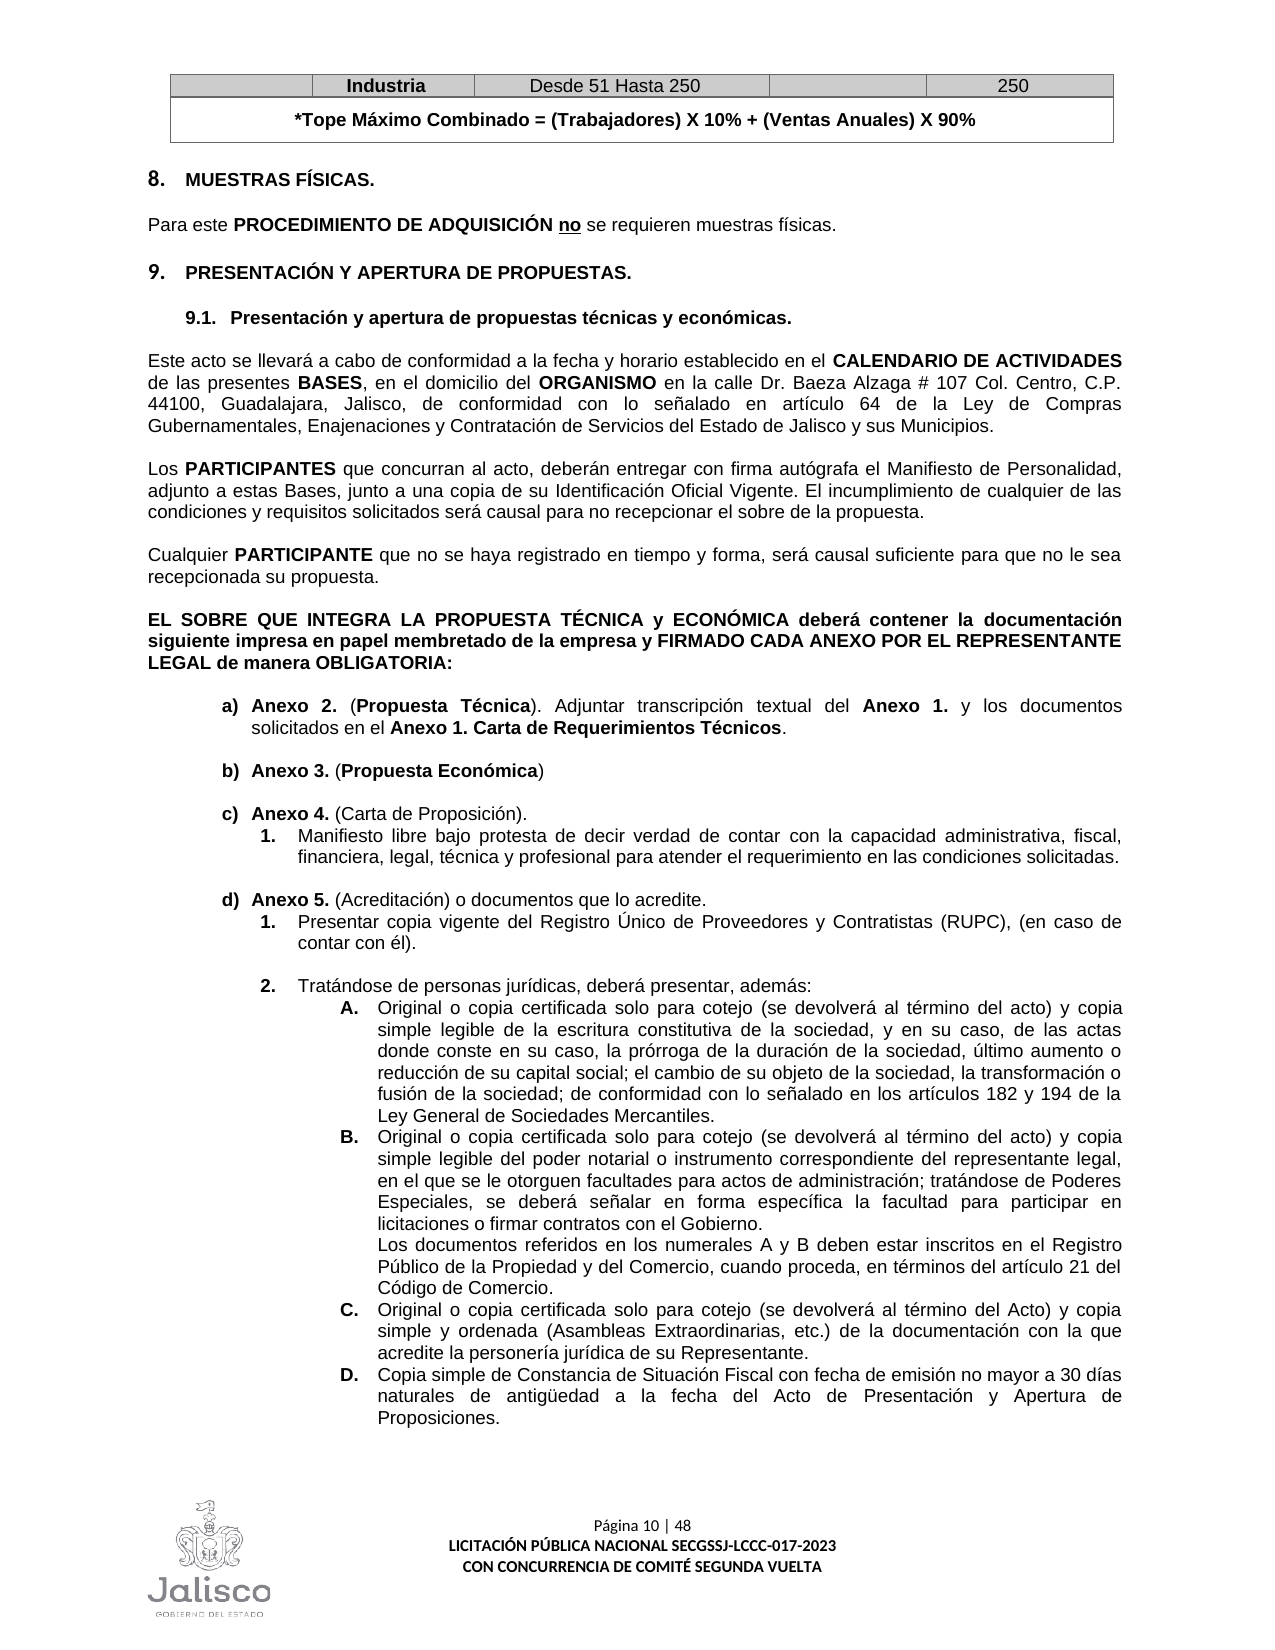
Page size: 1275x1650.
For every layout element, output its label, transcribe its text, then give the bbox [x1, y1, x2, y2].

table_cell *Tope Máximo Combinado = (Trabajadores) X 10% + (Ventas Anuales) X 90% [171, 98, 1113, 142]
table_cell Industria [313, 75, 474, 96]
list Original o copia certificada solo para cotejo (se devolverá al término del Acto) y copia simple y ordenada (Asambleas Extraordinarias, etc.) de la documentación con la que acredite la personería jurídica de su Representante. [340, 1299, 1122, 1363]
text Este acto se llevará a cabo de conformidad a la fecha y horario establecido en el CALENDARIO DE ACTIVIDADES de las presentes BASES, en el domicilio del ORGANISMO en la calle Dr. Baeza Alzaga # 107 Col. Centro, C.P. 44100, Guadalajara, Jalisco, de conformidad con lo señalado en artículo 64 de la Ley de Compras Gubernamentales, Enajenaciones y Contratación de Servicios del Estado de Jalisco y sus Municipios. [148, 350, 1122, 436]
list Anexo 4. (Carta de Proposición). [222, 803, 1122, 824]
text Los documentos referidos en los numerales A y B deben estar inscritos en el Registro Público de la Propiedad y del Comercio, cuando proceda, en términos del artículo 21 del Código de Comercio. [377, 1234, 1122, 1299]
list Anexo 5. (Acreditación) o documentos que lo acredite. [222, 889, 1122, 911]
text Los PARTICIPANTES que concurran al acto, deberán entregar con firma autógrafa el Manifiesto de Personalidad, adjunto a estas Bases, junto a una copia de su Identificación Oficial Vigente. El incumplimiento de cualquier de las condiciones y requisitos solicitados será causal para no recepcionar el sobre de la propuesta. [148, 458, 1122, 522]
table_cell 250 [927, 75, 1113, 96]
picture [147, 1500, 271, 1617]
table_cell Desde 51 Hasta 250 [475, 75, 769, 96]
list PRESENTACIÓN Y APERTURA DE PROPUESTAS. [148, 257, 1122, 285]
list MUESTRAS FÍSICAS. [148, 164, 1122, 193]
text Cualquier PARTICIPANTE que no se haya registrado en tiempo y forma, será causal suficiente para que no le sea recepcionada su propuesta. [148, 544, 1122, 587]
list Manifiesto libre bajo protesta de decir verdad de contar con la capacidad administrativa, fiscal, financiera, legal, técnica y profesional para atender el requerimiento en las condiciones solicitadas. [260, 824, 1122, 867]
text EL SOBRE QUE INTEGRA LA PROPUESTA TÉCNICA y ECONÓMICA deberá contener la documentación siguiente impresa en papel membretado de la empresa y FIRMADO CADA ANEXO POR EL REPRESENTANTE LEGAL de manera OBLIGATORIA: [148, 609, 1122, 673]
list Tratándose de personas jurídicas, deberá presentar, además: [260, 975, 1122, 997]
text Para este PROCEDIMIENTO DE ADQUISICIÓN no se requieren muestras físicas. [148, 214, 1122, 236]
list Original o copia certificada solo para cotejo (se devolverá al término del acto) y copia simple legible del poder notarial o instrumento correspondiente del representante legal, en el que se le otorguen facultades para actos de administración; tratándose de Poderes Especiales, se deberá señalar en forma específica la facultad para participar en licitaciones o firmar contratos con el Gobierno. [340, 1126, 1122, 1234]
list Anexo 3. (Propuesta Económica) [222, 760, 1122, 781]
list Anexo 2. (Propuesta Técnica). Adjuntar transcripción textual del Anexo 1. y los documentos solicitados en el Anexo 1. Carta de Requerimientos Técnicos. [222, 695, 1122, 738]
list Presentación y apertura de propuestas técnicas y económicas. [185, 307, 1122, 328]
list Original o copia certificada solo para cotejo (se devolverá al término del acto) y copia simple legible de la escritura constitutiva de la sociedad, y en su caso, de las actas donde conste en su caso, la prórroga de la duración de la sociedad, último aumento o reducción de su capital social; el cambio de su objeto de la sociedad, la transformación o fusión de la sociedad; de conformidad con lo señalado en los artículos 182 y 194 de la Ley General de Sociedades Mercantiles. [340, 997, 1122, 1126]
list Presentar copia vigente del Registro Único de Proveedores y Contratistas (RUPC), (en caso de contar con él). [260, 911, 1122, 954]
